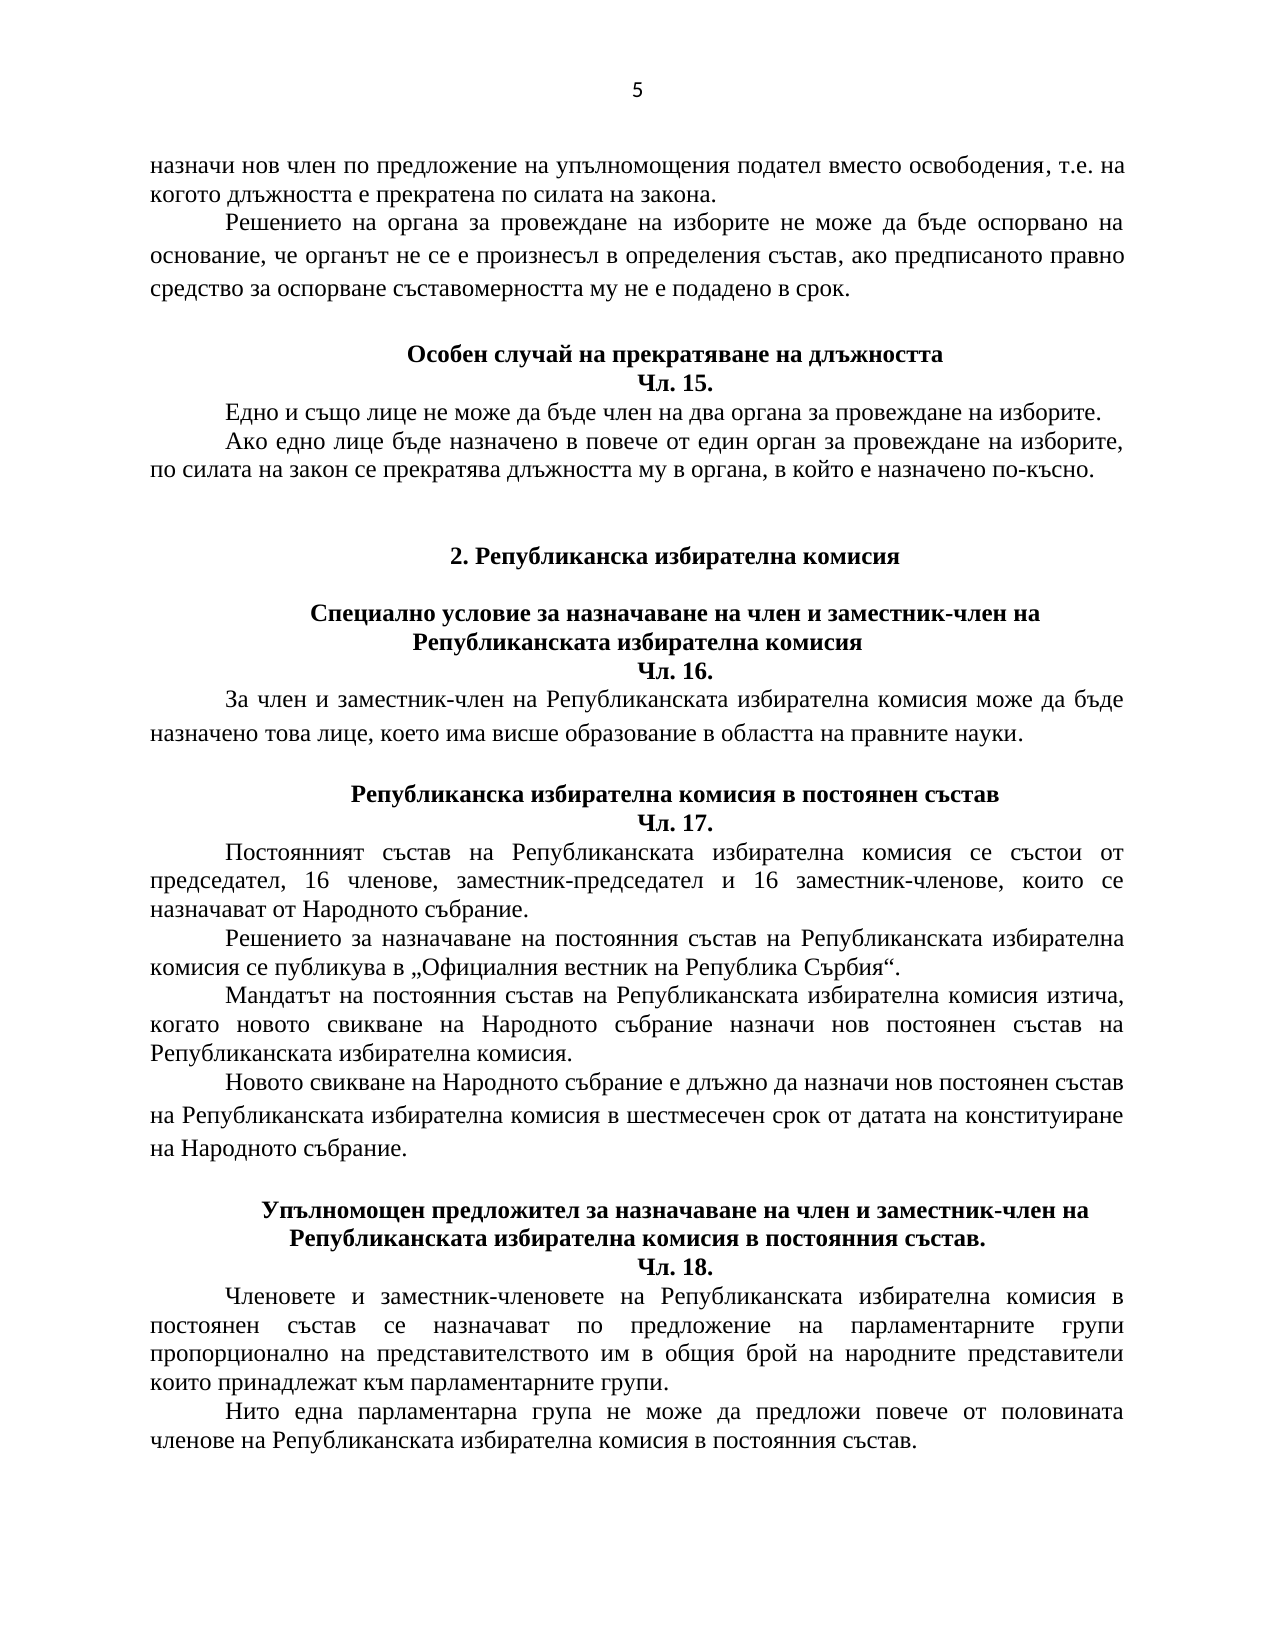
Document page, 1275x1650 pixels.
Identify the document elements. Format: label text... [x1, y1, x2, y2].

text Решението на органа за провеждане на изборите не може да бъде оспорвано на основание, че органът не се е произнесъл в определения състав, ако предписаното правно средство за оспорване съставомерността му не е подадено в срок. [150, 207, 1125, 302]
text Едно и също лице не може да бъде член на два органа за провеждане на изборите. [150, 397, 1125, 426]
text Чл. 16. [150, 656, 1125, 684]
text За член и заместник-член на Републиканската избирателна комисия може да бъде назначено това лице, което има висше образование в областта на правните науки. [150, 684, 1125, 746]
text Ако едно лице бъде назначено в повече от един орган за провеждане на изборите, по силата на закон се прекратява длъжността му в органа, в който е назначено по-късно. [150, 426, 1125, 483]
text Специално условие за назначаване на член и заместник-член на Републиканската избирателна комисия [150, 598, 1125, 656]
text Чл. 15. [150, 368, 1125, 397]
text Чл. 17. [150, 808, 1125, 837]
text Републиканска избирателна комисия в постоянен състав [150, 779, 1125, 808]
text 2. Републиканска избирателна комисия [150, 541, 1125, 569]
text Чл. 18. [150, 1252, 1125, 1281]
text Новото свикване на Народното събрание е длъжно да назначи нов постоянен състав на Републиканската избирателна комисия в шестмесечен срок от датата на конституиране на Народното събрание. [150, 1067, 1125, 1162]
text Постоянният състав на Републиканската избирателна комисия се състои от председател, 16 членове, заместник-председател и 16 заместник-членове, които се назначават от Народното събрание. [150, 837, 1125, 923]
text Упълномощен предложител за назначаване на член и заместник-член на Републиканската избирателна комисия в постоянния състав. [150, 1195, 1125, 1252]
text Особен случай на прекратяване на длъжността [150, 339, 1125, 368]
text Нито една парламентарна група не може да предложи повече от половината членове на Републиканската избирателна комисия в постоянния състав. [150, 1396, 1125, 1453]
text Мандатът на постоянния състав на Републиканската избирателна комисия изтича, когато новото свикване на Народното събрание назначи нов постоянен състав на Републиканската избирателна комисия. [150, 981, 1125, 1067]
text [150, 150, 1125, 207]
text Членовете и заместник-членовете на Републиканската избирателна комисия в постоянен състав се назначават по предложение на парламентарните групи пропорционално на представителството им в общия брой на народните представители които принадлежат към парламентарните групи. [150, 1281, 1125, 1396]
text Решението за назначаване на постоянния състав на Републиканската избирателна комисия се публикува в „Официалния вестник на Република Сърбия“. [150, 923, 1125, 981]
